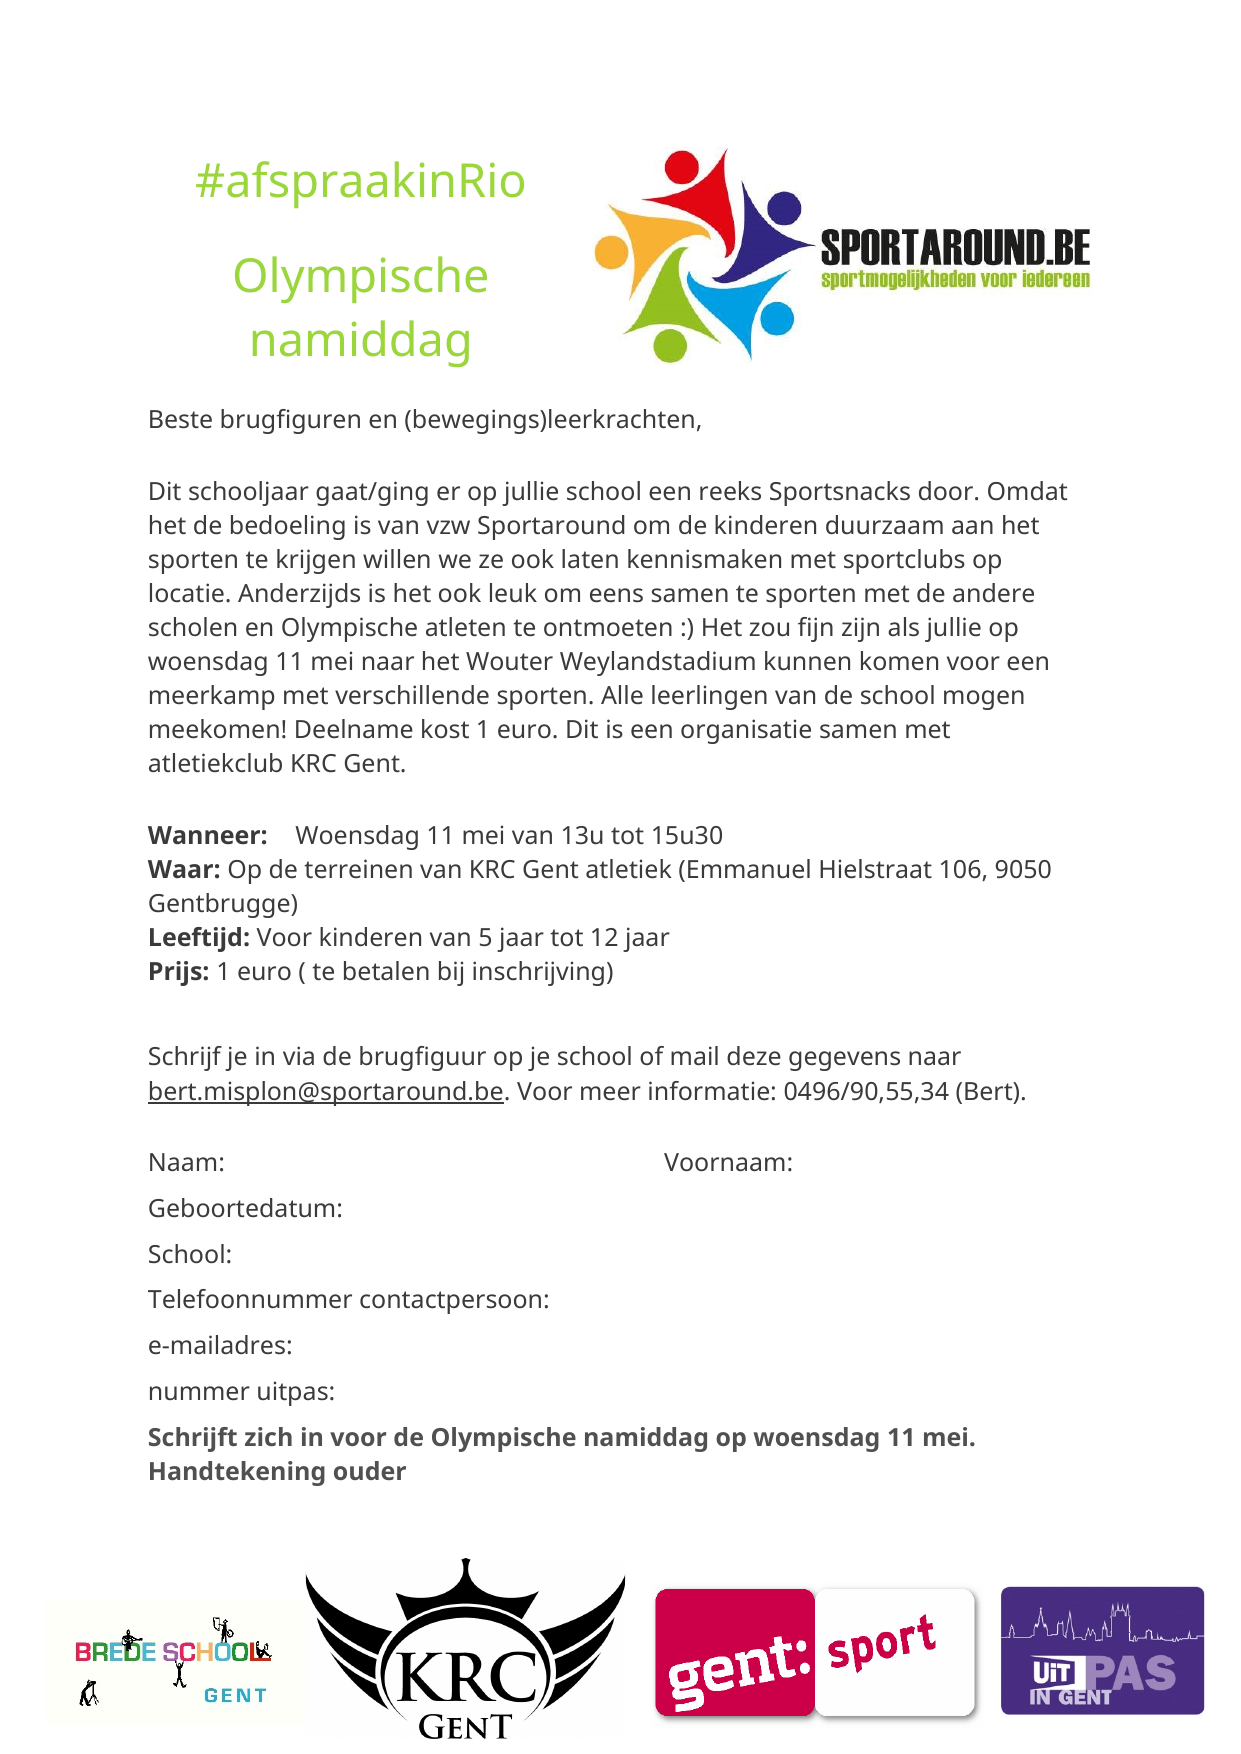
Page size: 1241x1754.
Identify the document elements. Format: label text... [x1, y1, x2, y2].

picture [1000, 1582, 1205, 1719]
picture [45, 1558, 626, 1739]
text School: [148, 1236, 1093, 1270]
text Waar: Op de terreinen van KRC Gent atletiek (Emmanuel Hielstraat 106, 9050 Gentbrugge) [148, 851, 1093, 919]
text Dit schooljaar gaat/ging er op jullie school een reeks Sportsnacks door. Omdat het de bedoeling is van vzw Sportaround om de kinderen duurzaam aan het sporten te krijgen willen we ze ook laten kennismaken met sportclubs op locatie. Anderzijds is het ook leuk om eens samen te sporten met de andere scholen en Olympische atleten te ontmoeten :) Het zou fijn zijn als jullie op woensdag 11 mei naar het Wouter Weylandstadium kunnen komen voor een meerkamp met verschillende sporten. Alle leerlingen van de school mogen meekomen! Deelname kost 1 euro. Dit is een organisatie samen met atletiekclub KRC Gent. [148, 473, 1093, 780]
picture [649, 1582, 985, 1728]
text Wanneer: Woensdag 11 mei van 13u tot 15u30 [148, 817, 1093, 851]
list Olympische namiddag [148, 243, 1093, 370]
text nummer uitpas: [148, 1374, 1093, 1408]
text Schrijft zich in voor de Olympische namiddag op woensdag 11 mei. [148, 1420, 1093, 1454]
text Handtekening ouder [148, 1454, 1093, 1488]
text Prijs: 1 euro ( te betalen bij inschrijving) [148, 953, 1093, 988]
text Telefoonnummer contactpersoon: [148, 1282, 1093, 1316]
text Beste brugfiguren en (bewegings)leerkrachten, [148, 402, 1093, 436]
text Schrijf je in via de brugfiguur op je school of mail deze gegevens naar bert.misplon@sportaround.be. Voor meer informatie: 0496/90,55,34 (Bert). [148, 1039, 1093, 1107]
text Naam: Voornaam: [148, 1145, 1093, 1179]
text e-mailadres: [148, 1328, 1093, 1362]
picture [592, 147, 1093, 365]
list #afspraakinRio [148, 148, 592, 211]
text Geboortedatum: [148, 1191, 1093, 1224]
text Leeftijd: Voor kinderen van 5 jaar tot 12 jaar [148, 919, 1093, 953]
